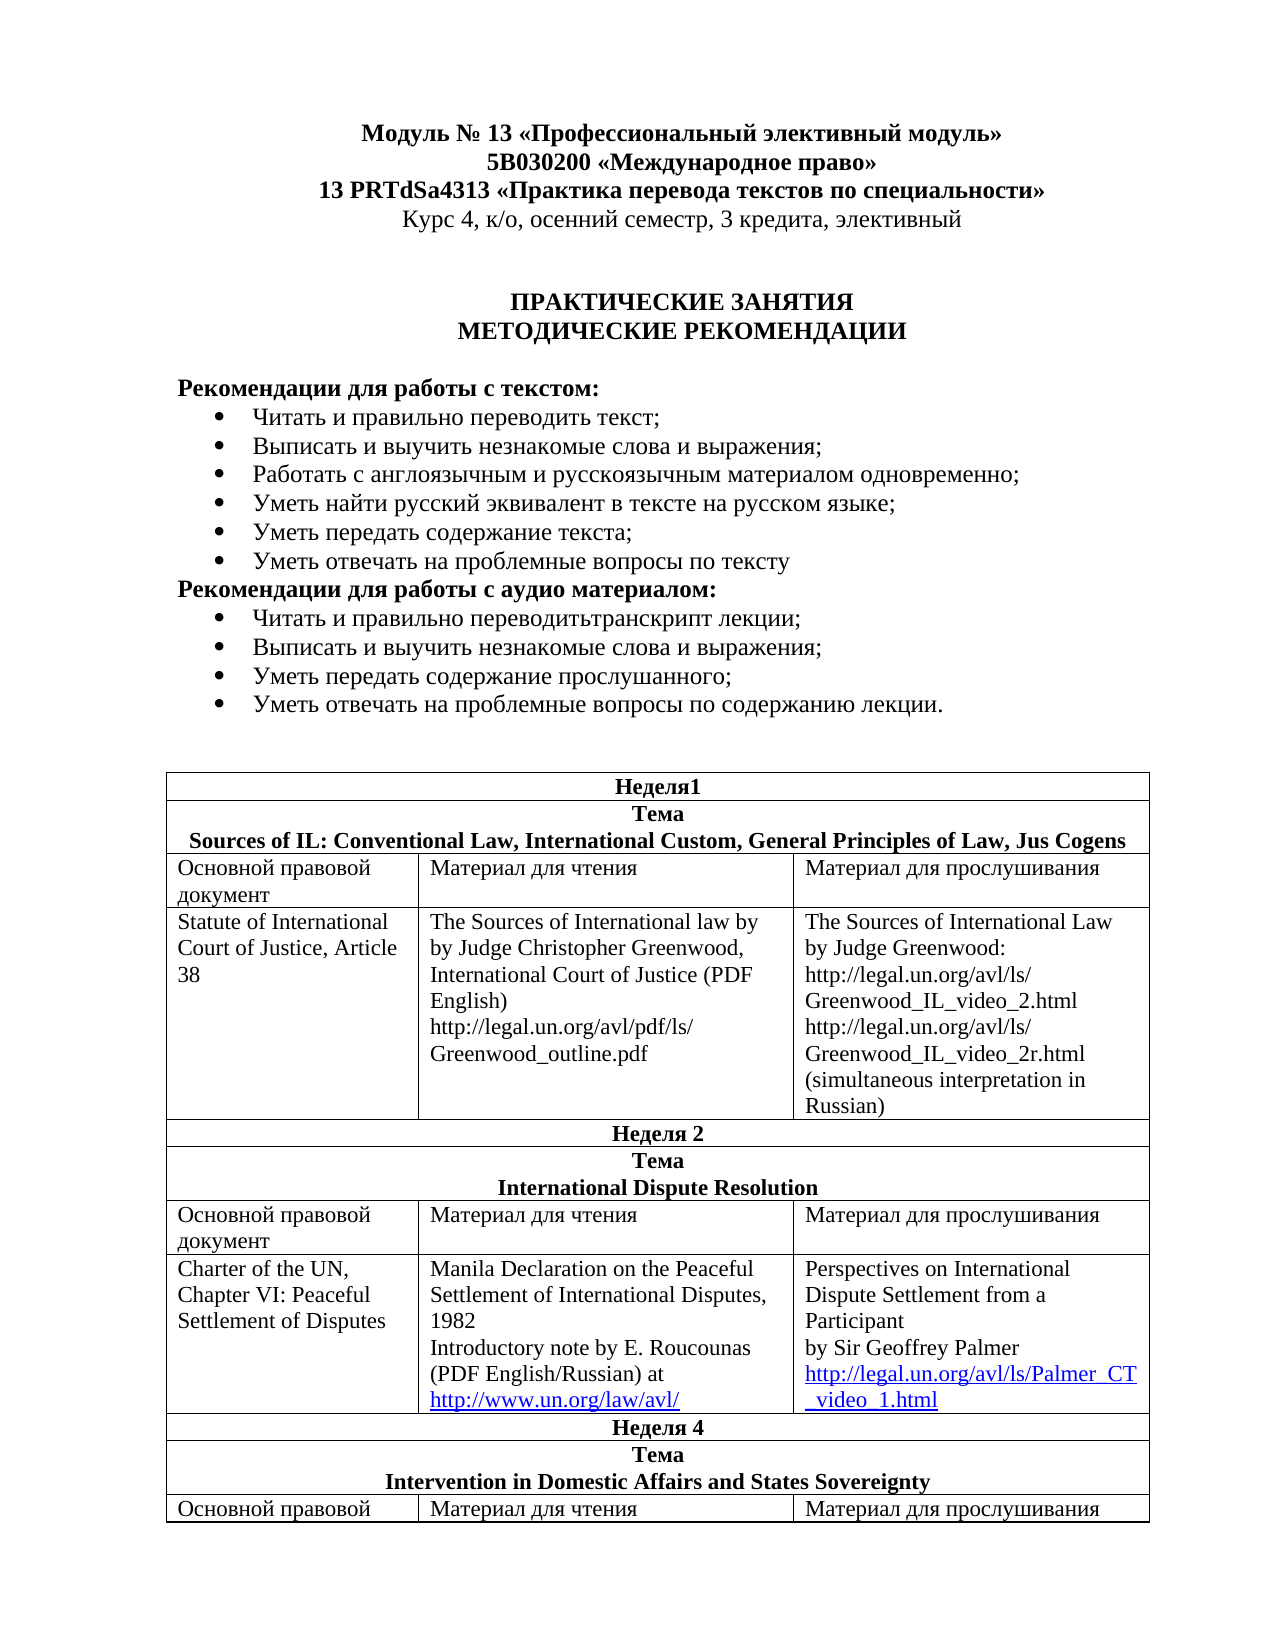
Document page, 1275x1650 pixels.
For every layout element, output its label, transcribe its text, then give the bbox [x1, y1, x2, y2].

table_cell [167, 1495, 418, 1521]
text Модуль № 13 «Профессиональный элективный модуль» [177, 118, 1186, 147]
table_cell Материал для чтения [419, 1495, 793, 1521]
table_cell The Sources of International Law by Judge Greenwood: http://legal.un.org/avl/ls/Greenwood_IL_video_2.html http://legal.un.org/avl/ls/Greenwood_IL_video_2r.html (simultaneous interpretation in Russian) [794, 908, 1149, 1119]
table_cell Charter of the UN, Chapter VI: Peaceful Settlement of Disputes [167, 1255, 418, 1413]
table_cell Тема Intervention in Domestic Affairs and States Sovereignty [167, 1441, 1149, 1494]
list Уметь передать содержание текста; [215, 517, 1186, 546]
list Уметь отвечать на проблемные вопросы по тексту [215, 546, 1186, 574]
table_cell Основной правовой документ [167, 1201, 418, 1254]
table_cell Тема International Dispute Resolution [167, 1147, 1149, 1200]
table_cell Тема Sources of IL: Conventional Law, International Custom, General Principles of Law, Jus Cogens [167, 801, 1149, 853]
table_cell Неделя 4 [167, 1414, 1149, 1440]
list Уметь отвечать на проблемные вопросы по содержанию лекции. [215, 689, 1186, 718]
list Уметь найти русский эквивалент в тексте на русском языке; [215, 488, 1186, 517]
text Рекомендации для работы с текстом: [177, 373, 1186, 402]
table_cell Материал для чтения [419, 854, 793, 907]
table_cell Материал для прослушивания [794, 1201, 1149, 1254]
text Курс 4, к/о, осенний семестр, 3 кредита, элективный [177, 204, 1186, 233]
list Выписать и выучить незнакомые слова и выражения; [215, 431, 1186, 459]
table_header Неделя1 [167, 773, 1149, 799]
table_cell Неделя 2 [167, 1120, 1149, 1146]
table_cell Материал для прослушивания [794, 854, 1149, 907]
text Рекомендации для работы с аудио материалом: [177, 574, 1186, 603]
table_cell Statute of International Court of Justice, Article 38 [167, 908, 418, 1119]
list Работать с англоязычным и русскоязычным материалом одновременно; [215, 459, 1186, 488]
text Методические рекомендации [177, 316, 1186, 344]
list Читать и правильно переводить текст; [215, 402, 1186, 431]
table_cell The Sources of International law by by Judge Christopher Greenwood, International Court of Justice (PDF English) http://legal.un.org/avl/pdf/ls/Greenwood_outline.pdf [419, 908, 793, 1119]
list Уметь передать содержание прослушанного; [215, 661, 1186, 689]
text 5B030200 «Международное право» [177, 147, 1186, 176]
list Читать и правильно переводитьтранскрипт лекции; [215, 603, 1186, 632]
list Выписать и выучить незнакомые слова и выражения; [215, 632, 1186, 661]
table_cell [794, 1495, 1149, 1521]
text Практические занятия [177, 287, 1186, 316]
table_cell Материал для чтения [419, 1201, 793, 1254]
table_cell Manila Declaration on the Peaceful Settlement of International Disputes, 1982 Introductory note by E. Roucounas (PDF English/Russian) at http://www.un.org/law/avl/ [419, 1255, 793, 1413]
table_cell Основной правовой документ [167, 854, 418, 907]
text 13 PRTdSa4313 «Практика перевода текстов по специальности» [177, 176, 1186, 204]
table_cell Perspectives on International Dispute Settlement from a Participant by Sir Geoffrey Palmer http://legal.un.org/avl/ls/Palmer_CT_video_1.html [794, 1255, 1149, 1413]
